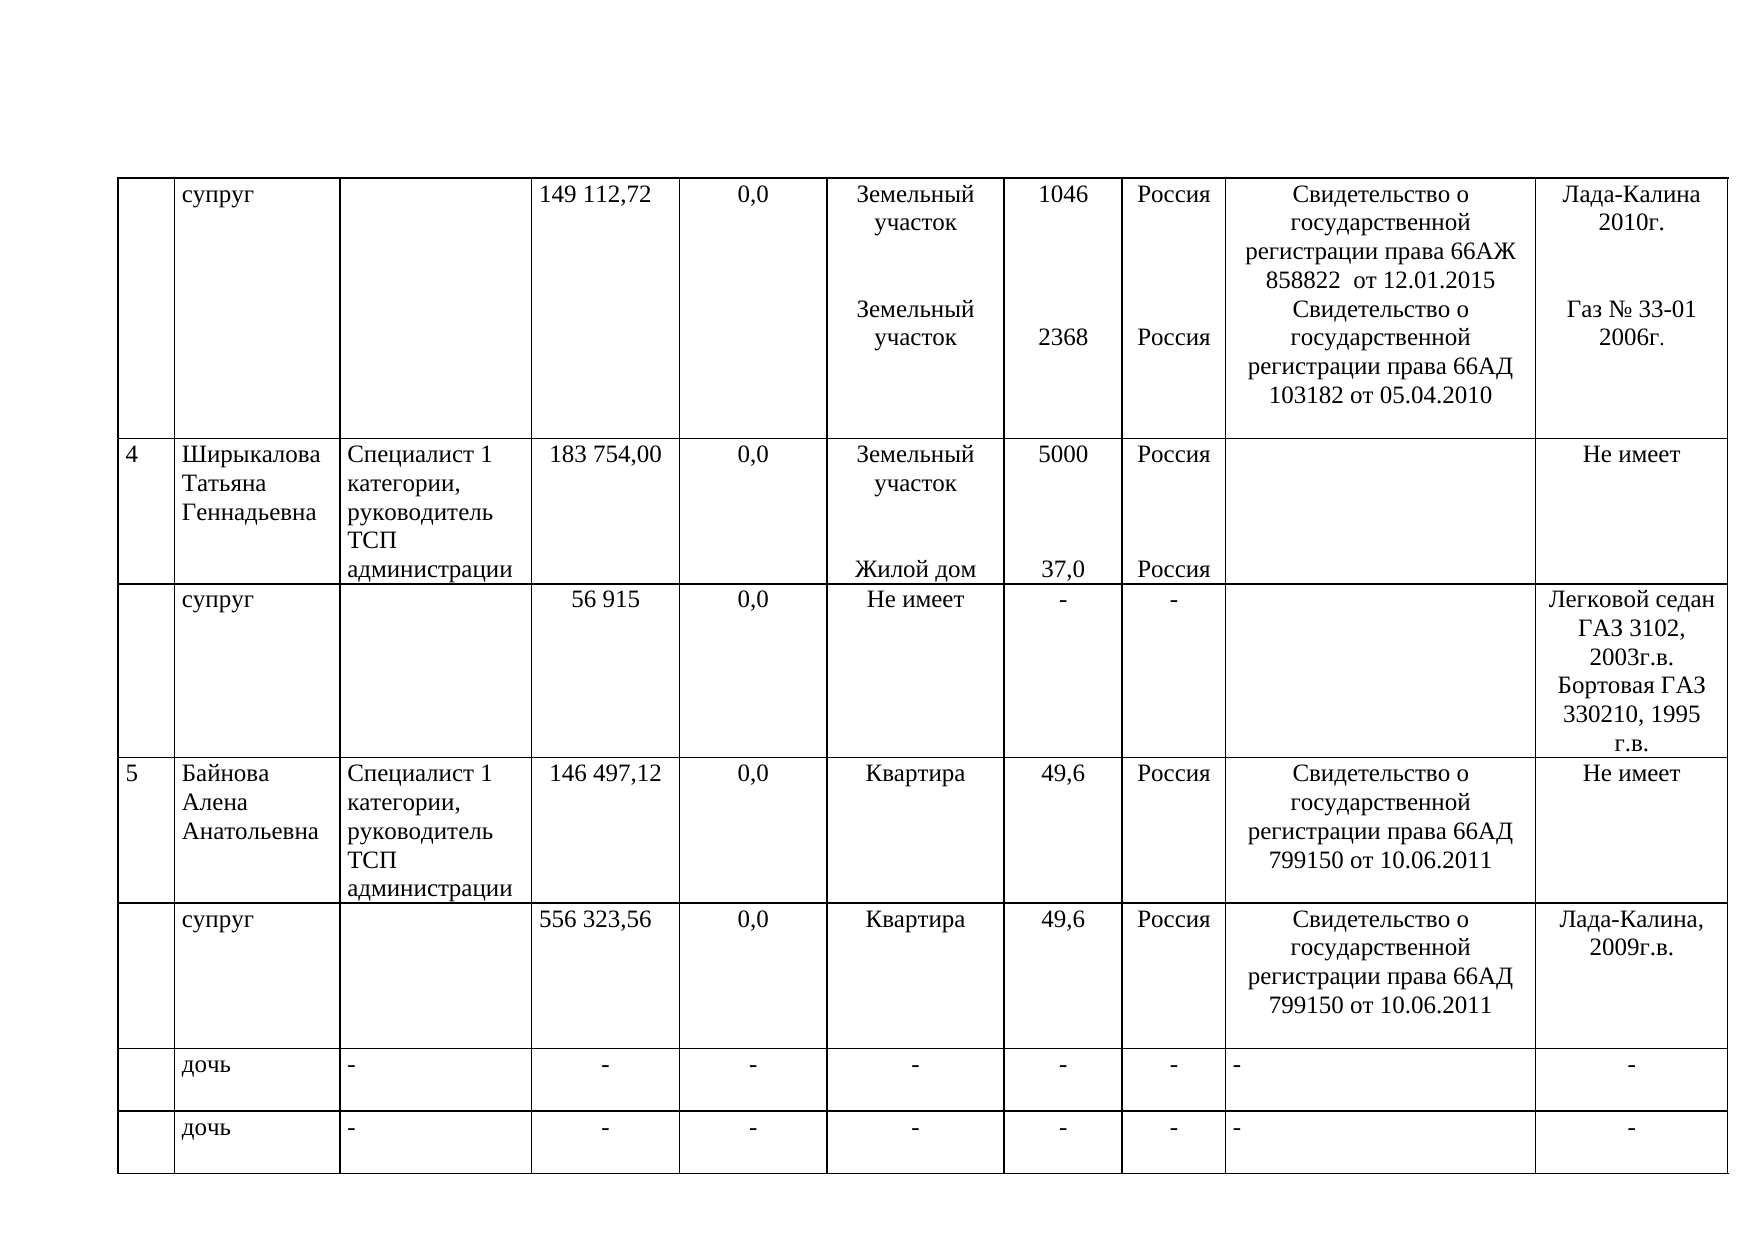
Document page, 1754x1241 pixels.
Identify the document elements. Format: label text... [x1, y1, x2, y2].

table_cell 5 [119, 758, 174, 902]
table_cell 556 323,56 [532, 904, 679, 1047]
table_cell [119, 1049, 174, 1110]
table_cell [119, 585, 174, 757]
table_cell [119, 179, 174, 437]
table_cell - [828, 1112, 1003, 1172]
table_cell 0,0 [680, 439, 826, 583]
table_cell - [1123, 585, 1225, 757]
table_cell 56 915 [532, 585, 679, 757]
table_cell Свидетельство о государственной регистрации права 66АД 799150 от 10.06.2011 [1226, 904, 1535, 1047]
table_cell супруг [175, 904, 339, 1047]
table_cell Свидетельство о государственной регистрации права 66АД 799150 от 10.06.2011 [1226, 758, 1535, 902]
table_cell Не имеет [1536, 439, 1727, 583]
table_cell 1046 2368 [1005, 179, 1121, 437]
table_cell Лада-Калина 2010г. Газ № 33-01 2006г. [1536, 179, 1727, 437]
table_cell супруг [175, 585, 339, 757]
table_cell Специалист 1 категории, руководитель ТСП администрации [341, 758, 531, 902]
table_cell 0,0 [680, 585, 826, 757]
table_cell супруг [175, 179, 339, 437]
table_cell 49,6 [1005, 758, 1121, 902]
table_cell Ширыкалова Татьяна Геннадьевна [175, 439, 339, 583]
table_cell - [680, 1112, 826, 1172]
table_cell 183 754,00 [532, 439, 679, 583]
table_cell - [532, 1049, 679, 1110]
table_cell Не имеет [828, 585, 1003, 757]
table_cell [119, 904, 174, 1047]
table_cell Земельный участок Жилой дом [828, 439, 1003, 583]
table_cell - [828, 1049, 1003, 1110]
table_cell Легковой седан ГАЗ 3102, 2003г.в. Бортовая ГАЗ 330210, 1995 г.в. [1536, 585, 1727, 757]
table_cell - [1123, 1112, 1225, 1172]
table_cell Не имеет [1536, 758, 1727, 902]
table_cell [1226, 439, 1535, 583]
table_cell [1226, 585, 1535, 757]
table_cell Россия Россия [1123, 439, 1225, 583]
table_cell [341, 585, 531, 757]
table_cell Россия [1123, 758, 1225, 902]
table_cell дочь [175, 1049, 339, 1110]
table_cell Россия Россия [1123, 179, 1225, 437]
table_cell Квартира [828, 758, 1003, 902]
table_cell Специалист 1 категории, руководитель ТСП администрации [341, 439, 531, 583]
table_cell - [1123, 1049, 1225, 1110]
table_cell Земельный участок Земельный участок [828, 179, 1003, 437]
table_cell - [680, 1049, 826, 1110]
table_cell - [341, 1049, 531, 1110]
table_cell 0,0 [680, 904, 826, 1047]
table_cell - [1226, 1049, 1535, 1110]
table_cell Квартира [828, 904, 1003, 1047]
table_cell - [1005, 585, 1121, 757]
table_cell [341, 904, 531, 1047]
table_cell - [1226, 1112, 1535, 1172]
table_cell 0,0 [680, 758, 826, 902]
table_cell - [341, 1112, 531, 1172]
table_cell [341, 179, 531, 437]
table_cell 149 112,72 [532, 179, 679, 437]
table_cell Байнова Алена Анатольевна [175, 758, 339, 902]
table_cell - [1005, 1049, 1121, 1110]
table_cell - [532, 1112, 679, 1172]
table_cell 5000 37,0 [1005, 439, 1121, 583]
table_cell 4 [119, 439, 174, 583]
table_cell Свидетельство о государственной регистрации права 66АЖ 858822 от 12.01.2015 Свидетельство о государственной регистрации права 66АД 103182 от 05.04.2010 [1226, 179, 1535, 437]
table_cell 49,6 [1005, 904, 1121, 1047]
table_cell [119, 1112, 174, 1172]
table_cell - [1536, 1112, 1727, 1172]
table_cell - [1536, 1049, 1727, 1110]
table_cell дочь [175, 1112, 339, 1172]
table_cell Лада-Калина, 2009г.в. [1536, 904, 1727, 1047]
table_cell 146 497,12 [532, 758, 679, 902]
table_cell - [1005, 1112, 1121, 1172]
table_cell 0,0 [680, 179, 826, 437]
table_cell Россия [1123, 904, 1225, 1047]
